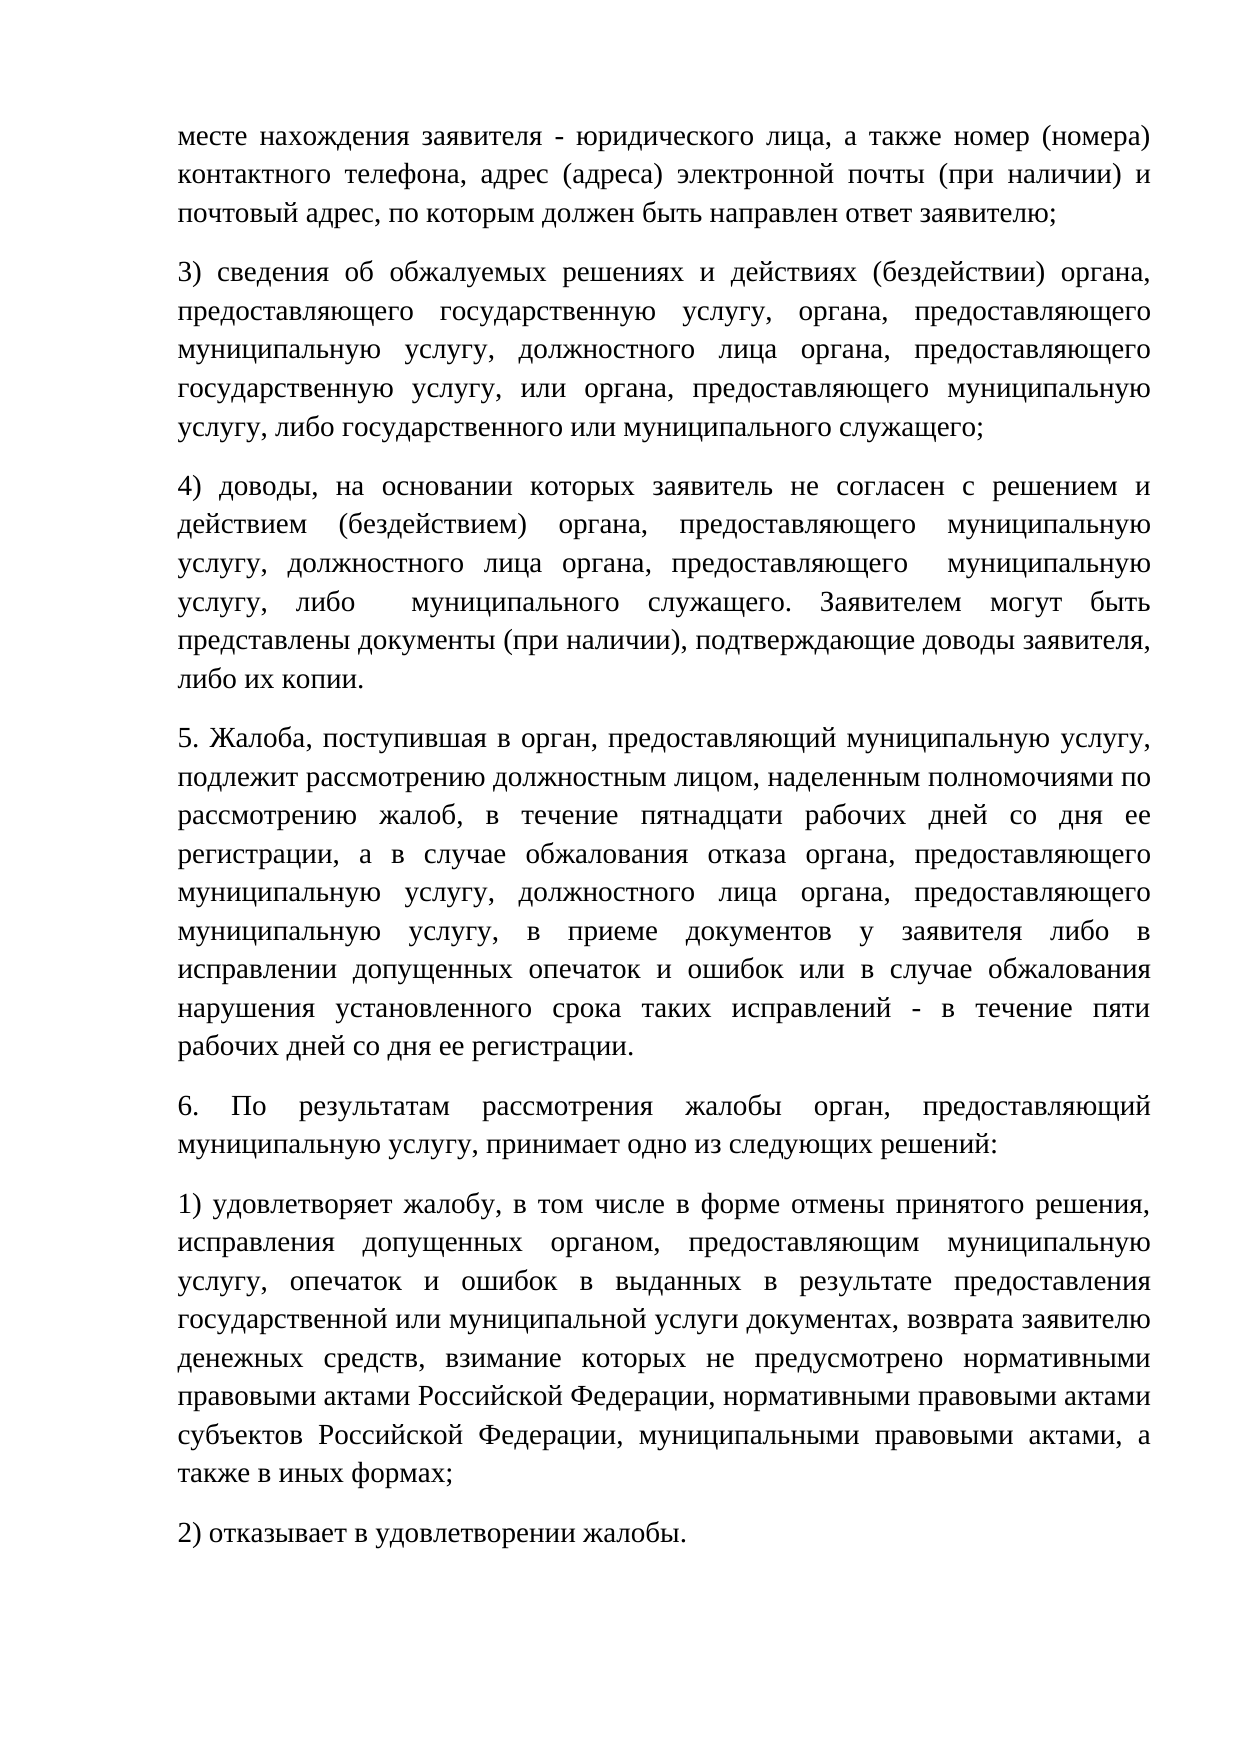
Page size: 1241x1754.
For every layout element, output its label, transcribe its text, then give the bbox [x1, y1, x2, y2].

text 4) доводы, на основании которых заявитель не согласен с решением и действием (бездействием) органа, предоставляющего муниципальную услугу, должностного лица органа, предоставляющего муниципальную услугу, либо муниципального служащего. Заявителем могут быть представлены документы (при наличии), подтверждающие доводы заявителя, либо их копии. [177, 468, 1152, 694]
text 5. Жалоба, поступившая в орган, предоставляющий муниципальную услугу, подлежит рассмотрению должностным лицом, наделенным полномочиями по рассмотрению жалоб, в течение пятнадцати рабочих дней со дня ее регистрации, а в случае обжалования отказа органа, предоставляющего муниципальную услугу, должностного лица органа, предоставляющего муниципальную услугу, в приеме документов у заявителя либо в исправлении допущенных опечаток и ошибок или в случае обжалования нарушения установленного срока таких исправлений - в течение пяти рабочих дней со дня ее регистрации. [177, 720, 1152, 1062]
text 2) отказывает в удовлетворении жалобы. [177, 1515, 1152, 1548]
text 3) сведения об обжалуемых решениях и действиях (бездействии) органа, предоставляющего государственную услугу, органа, предоставляющего муниципальную услугу, должностного лица органа, предоставляющего государственную услугу, или органа, предоставляющего муниципальную услугу, либо государственного или муниципального служащего; [177, 254, 1152, 442]
text 6. По результатам рассмотрения жалобы орган, предоставляющий муниципальную услугу, принимает одно из следующих решений: [177, 1088, 1152, 1160]
text 1) удовлетворяет жалобу, в том числе в форме отмены принятого решения, исправления допущенных органом, предоставляющим муниципальную услугу, опечаток и ошибок в выданных в результате предоставления государственной или муниципальной услуги документах, возврата заявителю денежных средств, взимание которых не предусмотрено нормативными правовыми актами Российской Федерации, нормативными правовыми актами субъектов Российской Федерации, муниципальными правовыми актами, а также в иных формах; [177, 1186, 1152, 1489]
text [177, 118, 1152, 229]
